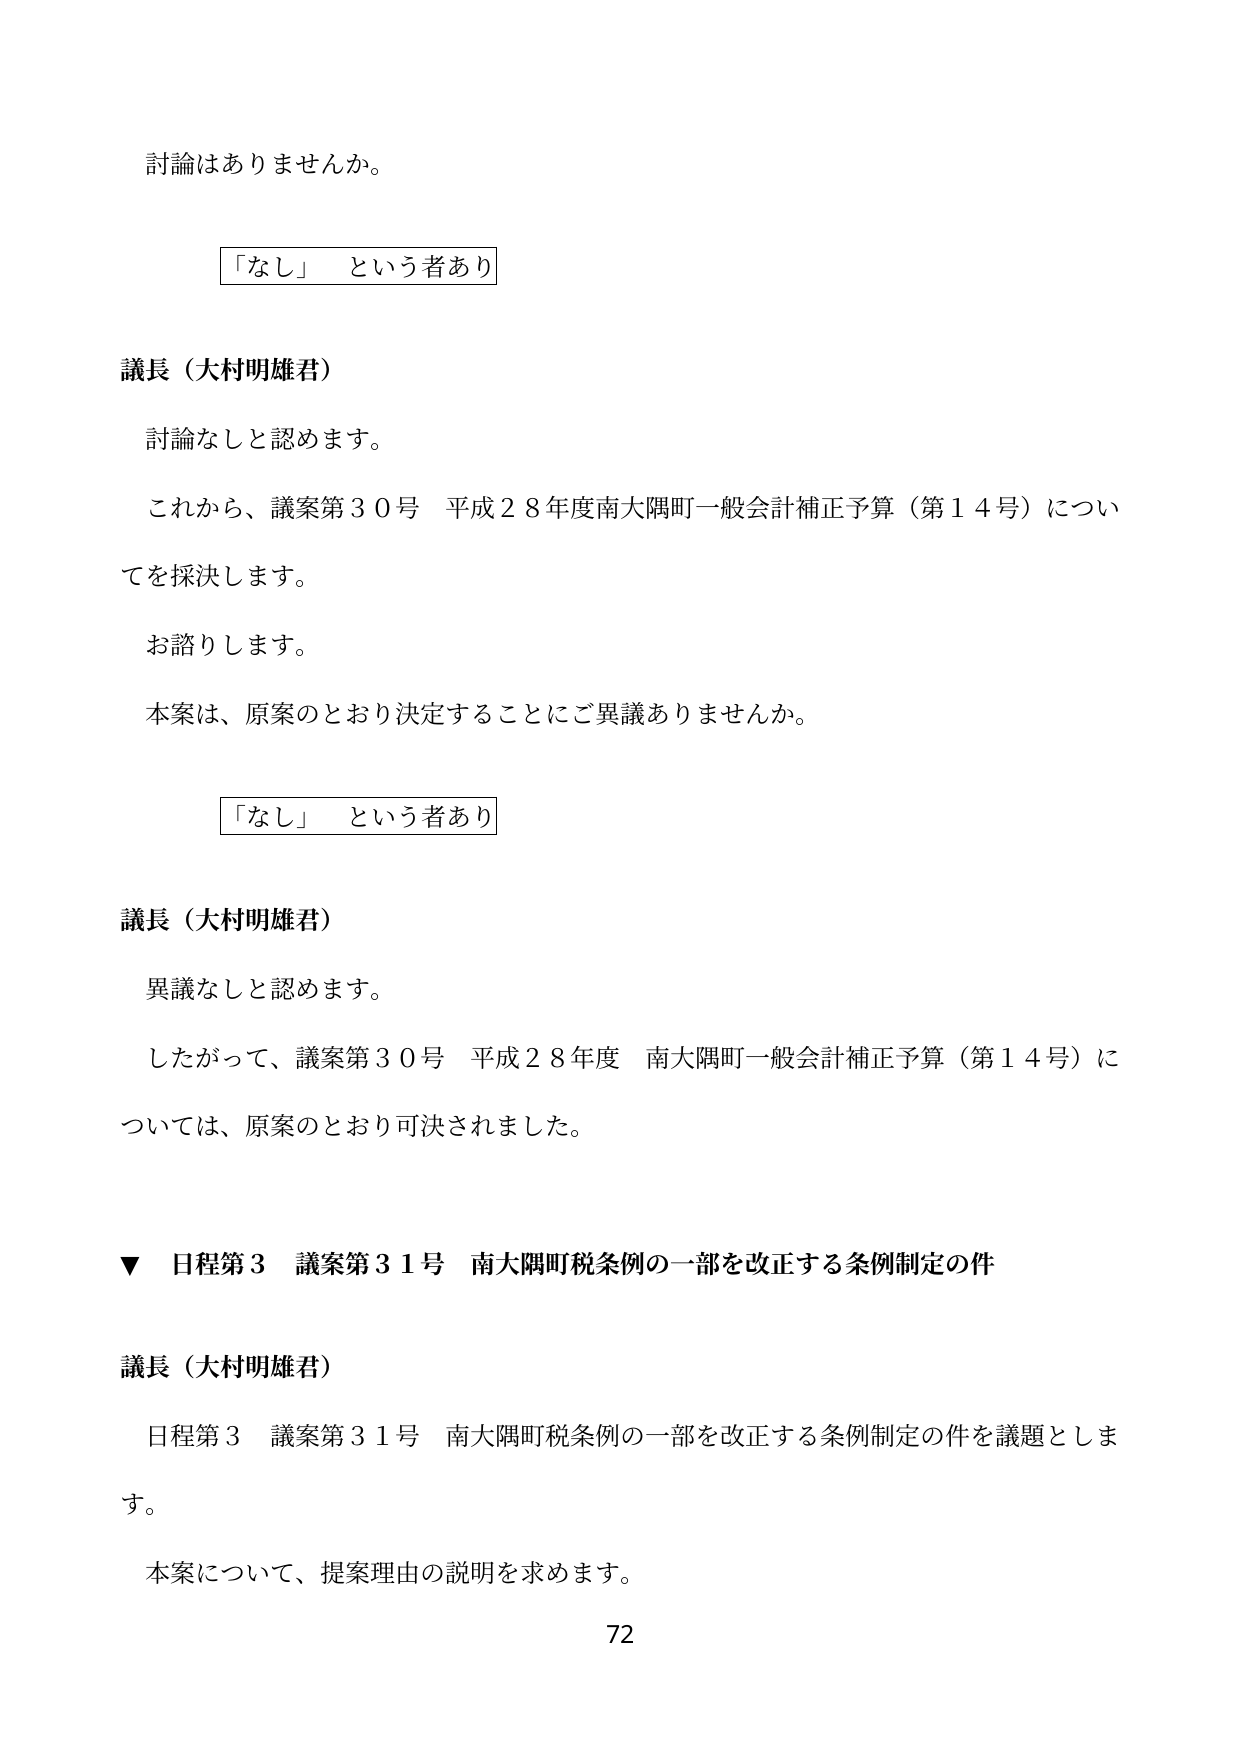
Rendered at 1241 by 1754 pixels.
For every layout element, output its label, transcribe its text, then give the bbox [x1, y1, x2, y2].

text これから、議案第３０号 平成２８年度南大隅町一般会計補正予算（第１４号）についてを採決します。 [120, 472, 1120, 609]
text 本案について、提案理由の説明を求めます。 [120, 1538, 1120, 1606]
text 「なし」 という者あり [120, 231, 1120, 300]
text 討論はありませんか。 [120, 128, 1120, 197]
text お諮りします。 [120, 609, 1120, 678]
text 議長（大村明雄君） [120, 1331, 1120, 1400]
text 日程第３ 議案第３１号 南大隅町税条例の一部を改正する条例制定の件を議題とします。 [120, 1400, 1120, 1538]
text 議長（大村明雄君） [120, 334, 1120, 403]
text 討論なしと認めます。 [120, 403, 1120, 472]
text 議長（大村明雄君） [120, 884, 1120, 953]
text 異議なしと認めます。 [120, 953, 1120, 1022]
text ▼ 日程第３ 議案第３１号 南大隅町税条例の一部を改正する条例制定の件 [120, 1228, 1120, 1297]
text 本案は、原案のとおり決定することにご異議ありませんか。 [120, 678, 1120, 747]
text したがって、議案第３０号 平成２８年度 南大隅町一般会計補正予算（第１４号）については、原案のとおり可決されました。 [120, 1022, 1120, 1159]
text 「なし」 という者あり [120, 781, 1120, 850]
